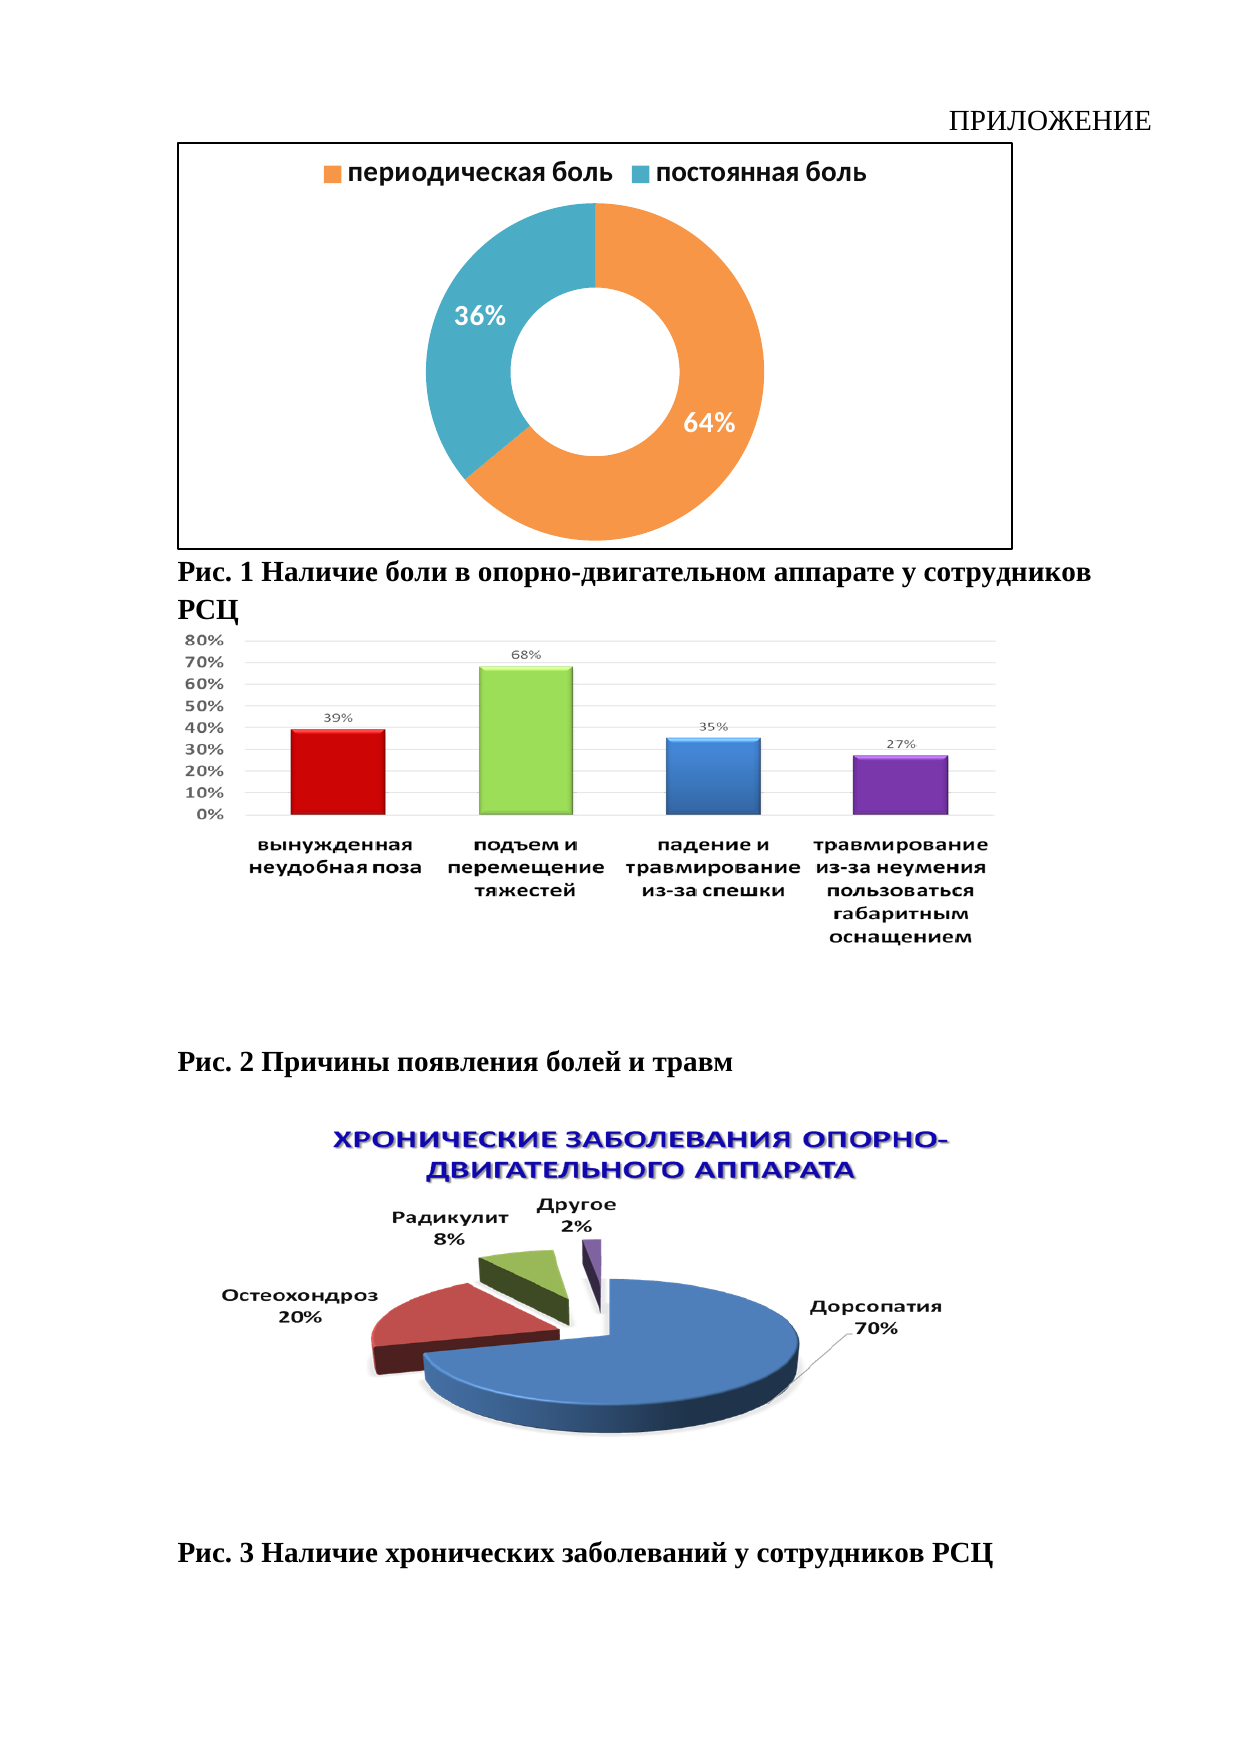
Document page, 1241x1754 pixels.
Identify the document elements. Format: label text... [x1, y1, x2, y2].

text Рис. 3 Наличие хронических заболеваний у сотрудников РСЦ [177, 1535, 1152, 1569]
text ПРИЛОЖЕНИЕ [177, 103, 1152, 137]
text Рис. 1 Наличие боли в опорно-двигательном аппарате у сотрудников РСЦ [177, 554, 1152, 626]
text Рис. 2 Причины появления болей и травм [177, 1044, 1152, 1078]
picture [177, 631, 996, 1041]
picture [177, 1121, 999, 1531]
